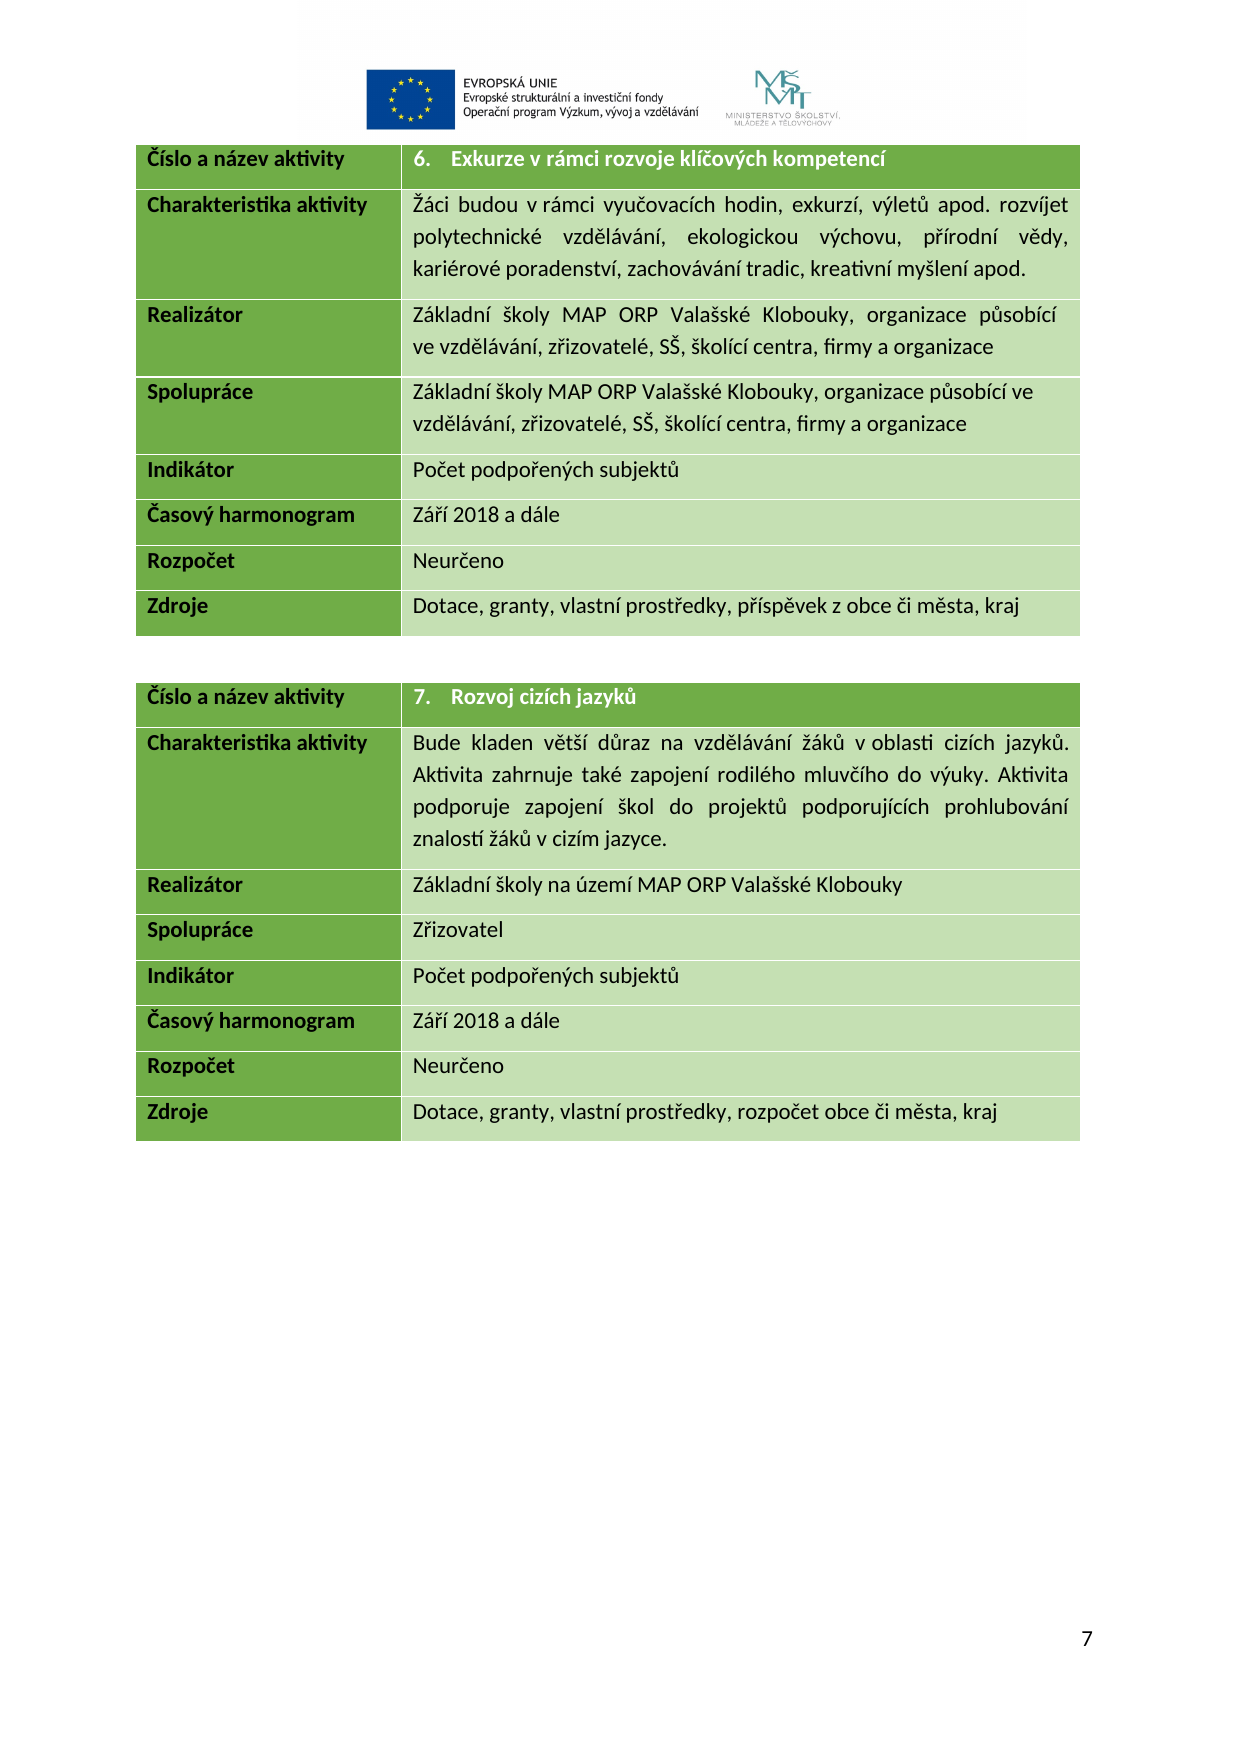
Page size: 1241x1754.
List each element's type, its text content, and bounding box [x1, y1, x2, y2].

table_cell Základní školy na území MAP ORP Valašské Klobouky [402, 870, 1080, 914]
table_cell Rozpočet [136, 546, 401, 590]
table_cell Září 2018 a dále [402, 500, 1080, 545]
table_cell Časový harmonogram [136, 500, 401, 545]
table_cell Základní školy MAP ORP Valašské Klobouky, organizace působící ve vzdělávání, zřizovatelé, SŠ, školící centra, firmy a organizace [402, 300, 1080, 376]
table_header Číslo a název aktivity [136, 145, 401, 189]
table_cell Zdroje [136, 591, 401, 636]
table_header Exkurze v rámci rozvoje klíčových kompetencí [402, 145, 1080, 189]
table_cell Neurčeno [402, 1052, 1080, 1096]
table_cell Spolupráce [136, 378, 401, 454]
table_cell Charakteristika aktivity [136, 190, 401, 299]
table_cell Neurčeno [402, 546, 1080, 590]
table_cell Indikátor [136, 961, 401, 1005]
table_cell Realizátor [136, 870, 401, 914]
picture [297, 0, 1028, 144]
table_cell Dotace, granty, vlastní prostředky, rozpočet obce či města, kraj [402, 1097, 1080, 1141]
table_cell Dotace, granty, vlastní prostředky, příspěvek z obce či města, kraj [402, 591, 1080, 636]
table_cell Základní školy MAP ORP Valašské Klobouky, organizace působící ve vzdělávání, zřizovatelé, SŠ, školící centra, firmy a organizace [402, 378, 1080, 454]
table_cell Časový harmonogram [136, 1006, 401, 1051]
table_cell Počet podpořených subjektů [402, 961, 1080, 1005]
table_cell Zřizovatel [402, 915, 1080, 960]
table_cell Žáci budou v rámci vyučovacích hodin, exkurzí, výletů apod. rozvíjet polytechnické vzdělávání, ekologickou výchovu, přírodní vědy, kariérové poradenství, zachovávání tradic, kreativní myšlení apod. [402, 190, 1080, 299]
table_cell Spolupráce [136, 915, 401, 960]
table_cell Charakteristika aktivity [136, 728, 401, 869]
table_header Rozvoj cizích jazyků [402, 683, 1080, 727]
table_header Číslo a název aktivity [136, 683, 401, 727]
table_cell Zdroje [136, 1097, 401, 1141]
table_cell Indikátor [136, 455, 401, 499]
table_cell Září 2018 a dále [402, 1006, 1080, 1051]
table_cell Bude kladen větší důraz na vzdělávání žáků v oblasti cizích jazyků. Aktivita zahrnuje také zapojení rodilého mluvčího do výuky. Aktivita podporuje zapojení škol do projektů podporujících prohlubování znalostí žáků v cizím jazyce. [402, 728, 1080, 869]
table_cell Realizátor [136, 300, 401, 376]
table_cell Počet podpořených subjektů [402, 455, 1080, 499]
table_cell Rozpočet [136, 1052, 401, 1096]
